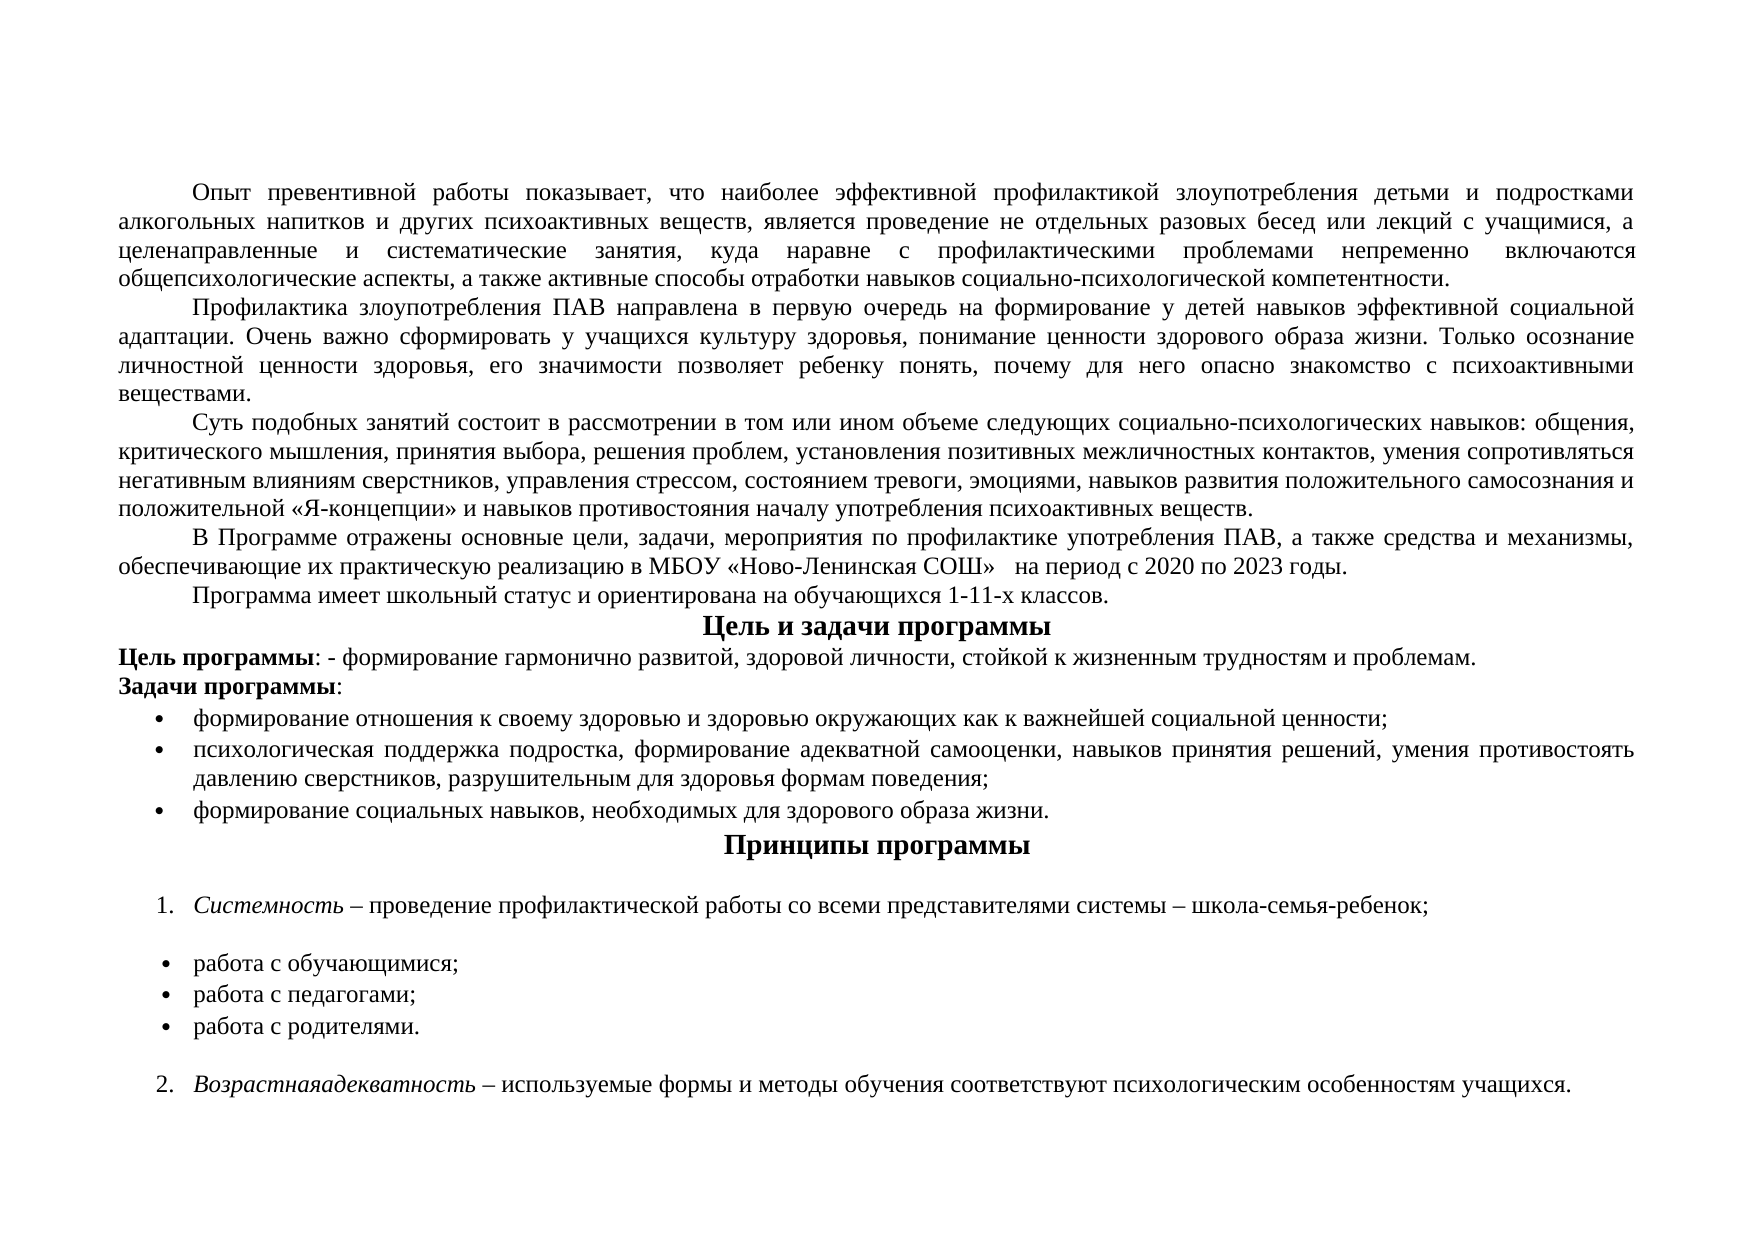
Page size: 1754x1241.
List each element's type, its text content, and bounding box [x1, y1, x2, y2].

list формирование отношения к своему здоровью и здоровью окружающих как к важнейшей социальной ценности; [156, 703, 1636, 731]
list Возрастнаяадекватность – используемые формы и методы обучения соответствуют психологическим особенностям учащихся. [118, 1069, 1636, 1098]
text В Программе отражены основные цели, задачи, мероприятия по профилактике употребления ПАВ, а также средства и механизмы, обеспечивающие их практическую реализацию в МБОУ «Ново-Ленинская СОШ» на период с 2020 по 2023 годы. [118, 522, 1636, 580]
text Цель и задачи программы [118, 608, 1636, 642]
text Цель программы: - формирование гармонично развитой, здоровой личности, стойкой к жизненным трудностям и проблемам. [118, 642, 1636, 671]
list работа с педагогами; [118, 979, 1636, 1008]
text Принципы программы [118, 827, 1636, 861]
list формирование социальных навыков, необходимых для здорового образа жизни. [156, 795, 1636, 824]
text Суть подобных занятий состоит в рассмотрении в том или ином объеме следующих социально-психологических навыков: общения, критического мышления, принятия выбора, решения проблем, установления позитивных межличностных контактов, умения сопротивляться негативным влияниям сверстников, управления стрессом, состоянием тревоги, эмоциями, навыков развития положительного самосознания и положительной «Я-концепции» и навыков противостояния началу употребления психоактивных веществ. [118, 407, 1636, 522]
list работа с родителями. [118, 1011, 1636, 1040]
list работа с обучающимися; [118, 948, 1636, 976]
text Профилактика злоупотребления ПАВ направлена в первую очередь на формирование у детей навыков эффективной социальной адаптации. Очень важно сформировать у учащихся культуру здоровья, понимание ценности здорового образа жизни. Только осознание личностной ценности здоровья, его значимости позволяет ребенку понять, почему для него опасно знакомство с психоактивными веществами. [118, 292, 1636, 407]
text Задачи программы: [118, 671, 1636, 699]
text Опыт превентивной работы показывает, что наиболее эффективной профилактикой злоупотребления детьми и подростками алкогольных напитков и других психоактивных веществ, является проведение не отдельных разовых бесед или лекций с учащимися, а целенаправленные и систематические занятия, куда наравне с профилактическими проблемами непременно включаются общепсихологические аспекты, а также активные способы отработки навыков социально-психологической компетентности. [118, 177, 1636, 292]
text Программа имеет школьный статус и ориентирована на обучающихся 1-11-х классов. [118, 580, 1636, 608]
list психологическая поддержка подростка, формирование адекватной самооценки, навыков принятия решений, умения противостоять давлению сверстников, разрушительным для здоровья формам поведения; [156, 734, 1636, 792]
list Системность – проведение профилактической работы со всеми представителями системы – школа-семья-ребенок; [118, 890, 1636, 918]
